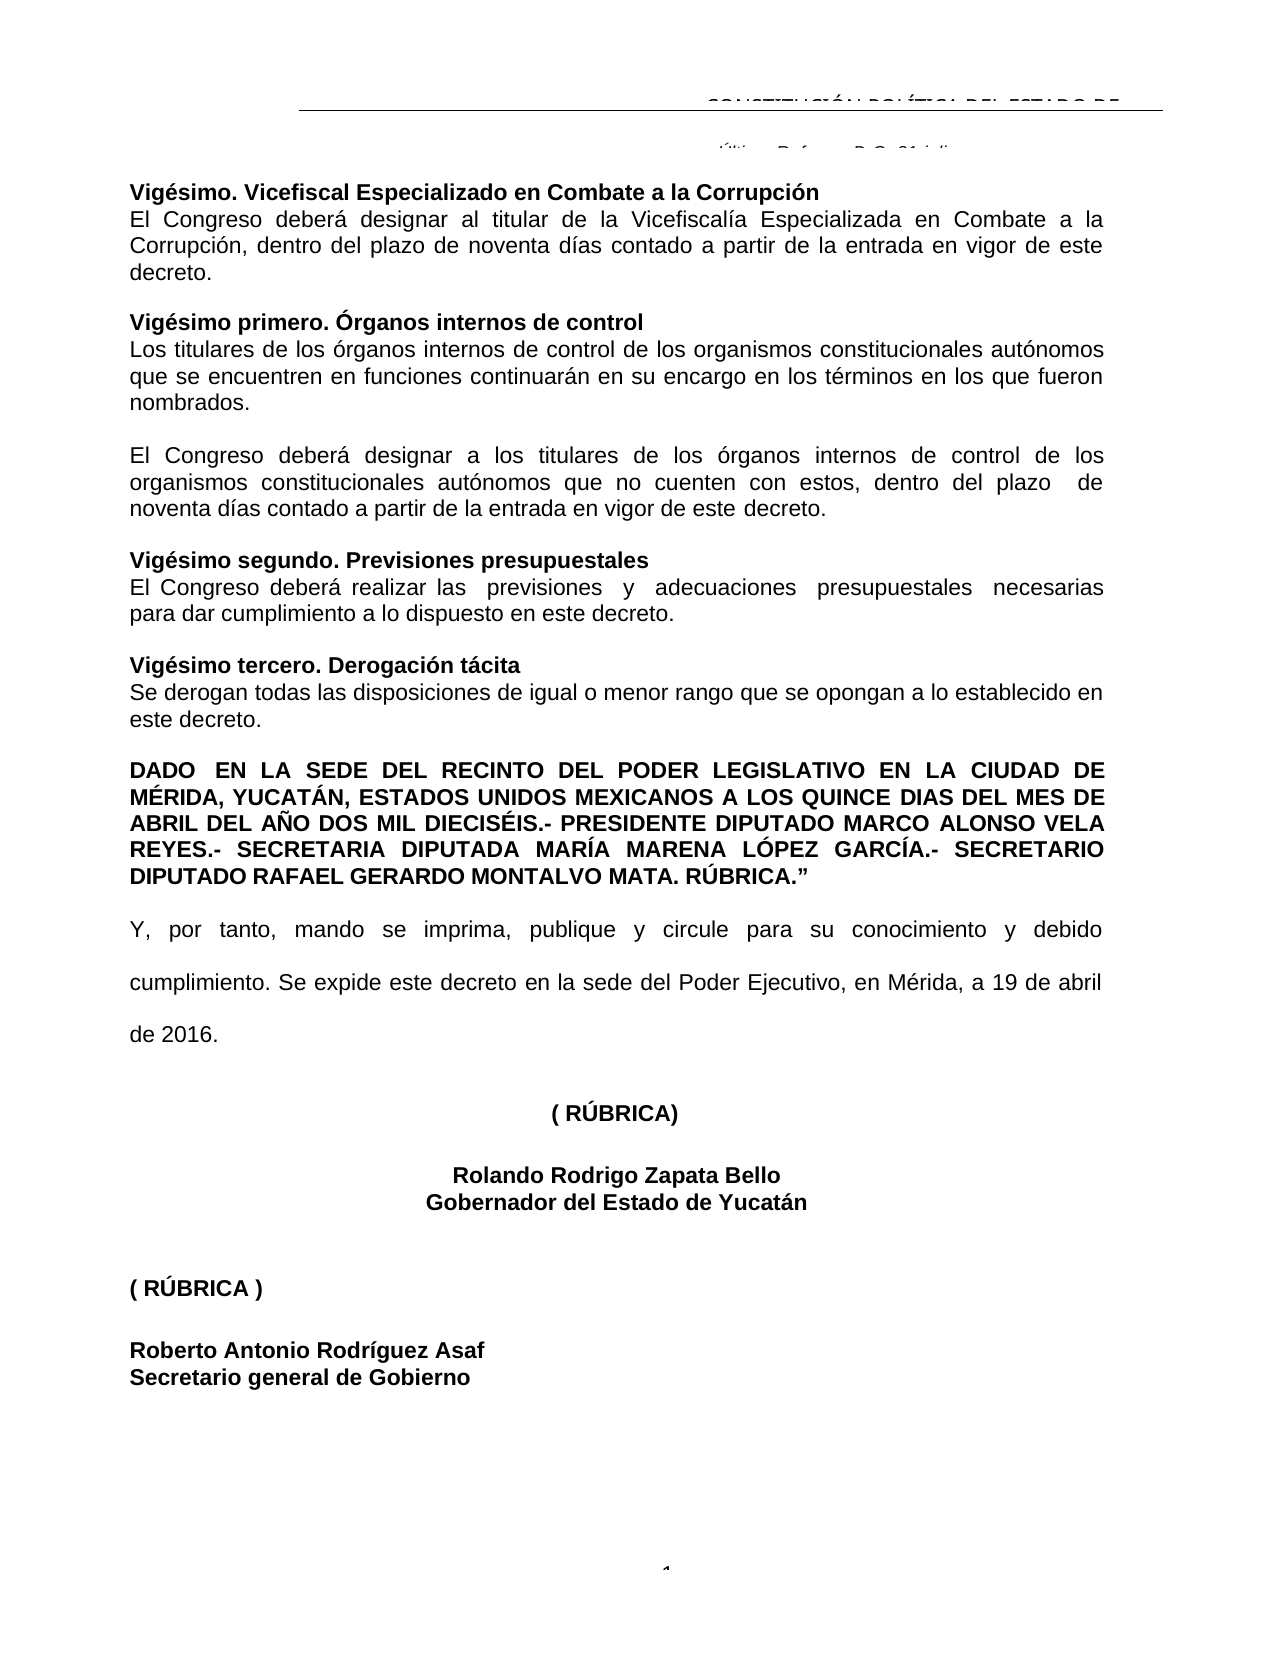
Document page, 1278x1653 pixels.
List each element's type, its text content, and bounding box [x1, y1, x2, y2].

text Roberto Antonio Rodríguez Asaf Secretario general de Gobierno [129, 1337, 572, 1390]
text DADO EN LA SEDE DEL RECINTO DEL PODER LEGISLATIVO EN LA CIUDAD DE MÉRIDA, YUCATÁN, ESTADOS UNIDOS MEXICANOS A LOS QUINCE DIAS DEL MES DE ABRIL DEL AÑO DOS MIL DIECISÉIS.- PRESIDENTE DIPUTADO MARCO ALONSO VELA REYES.- SECRETARIA DIPUTADA MARÍA MARENA LÓPEZ GARCÍA.- SECRETARIO DIPUTADO RAFAEL GERARDO MONTALVO MATA. RÚBRICA.” [129, 757, 1105, 889]
text El Congreso deberá realizar las previsiones y adecuaciones presupuestales necesarias para dar cumplimiento a lo dispuesto en este decreto. [129, 574, 1104, 627]
text Se derogan todas las disposiciones de igual o menor rango que se opongan a lo establecido en este decreto. [129, 679, 1104, 732]
text Vigésimo tercero. Derogación tácita [129, 652, 1200, 678]
text Vigésimo segundo. Previsiones presupuestales [129, 547, 1200, 573]
text ( RÚBRICA ) [129, 1275, 1200, 1302]
text El Congreso deberá designar al titular de la Vicefiscalía Especializada en Combate a la Corrupción, dentro del plazo de noventa días contado a partir de la entrada en vigor de este decreto. [129, 206, 1104, 285]
text Rolando Rodrigo Zapata Bello Gobernador del Estado de Yucatán [420, 1162, 813, 1215]
text Y, por tanto, mando se imprima, publique y circule para su conocimiento y debido cumplimiento. Se expide este decreto en la sede del Poder Ejecutivo, en Mérida, a 19 de abril de 2016. [129, 916, 1102, 1048]
text ( RÚBRICA) [217, 1100, 1013, 1126]
text Vigésimo. Vicefiscal Especializado en Combate a la Corrupción [129, 179, 1200, 206]
text El Congreso deberá designar a los titulares de los órganos internos de control de los organismos constitucionales autónomos que no cuenten con estos, dentro del plazo de noventa días contado a partir de la entrada en vigor de este decreto. [129, 442, 1104, 521]
text Vigésimo primero. Órganos internos de control [129, 309, 1200, 336]
text Los titulares de los órganos internos de control de los organismos constitucionales autónomos que se encuentren en funciones continuarán en su encargo en los términos en los que fueron nombrados. [129, 336, 1104, 416]
